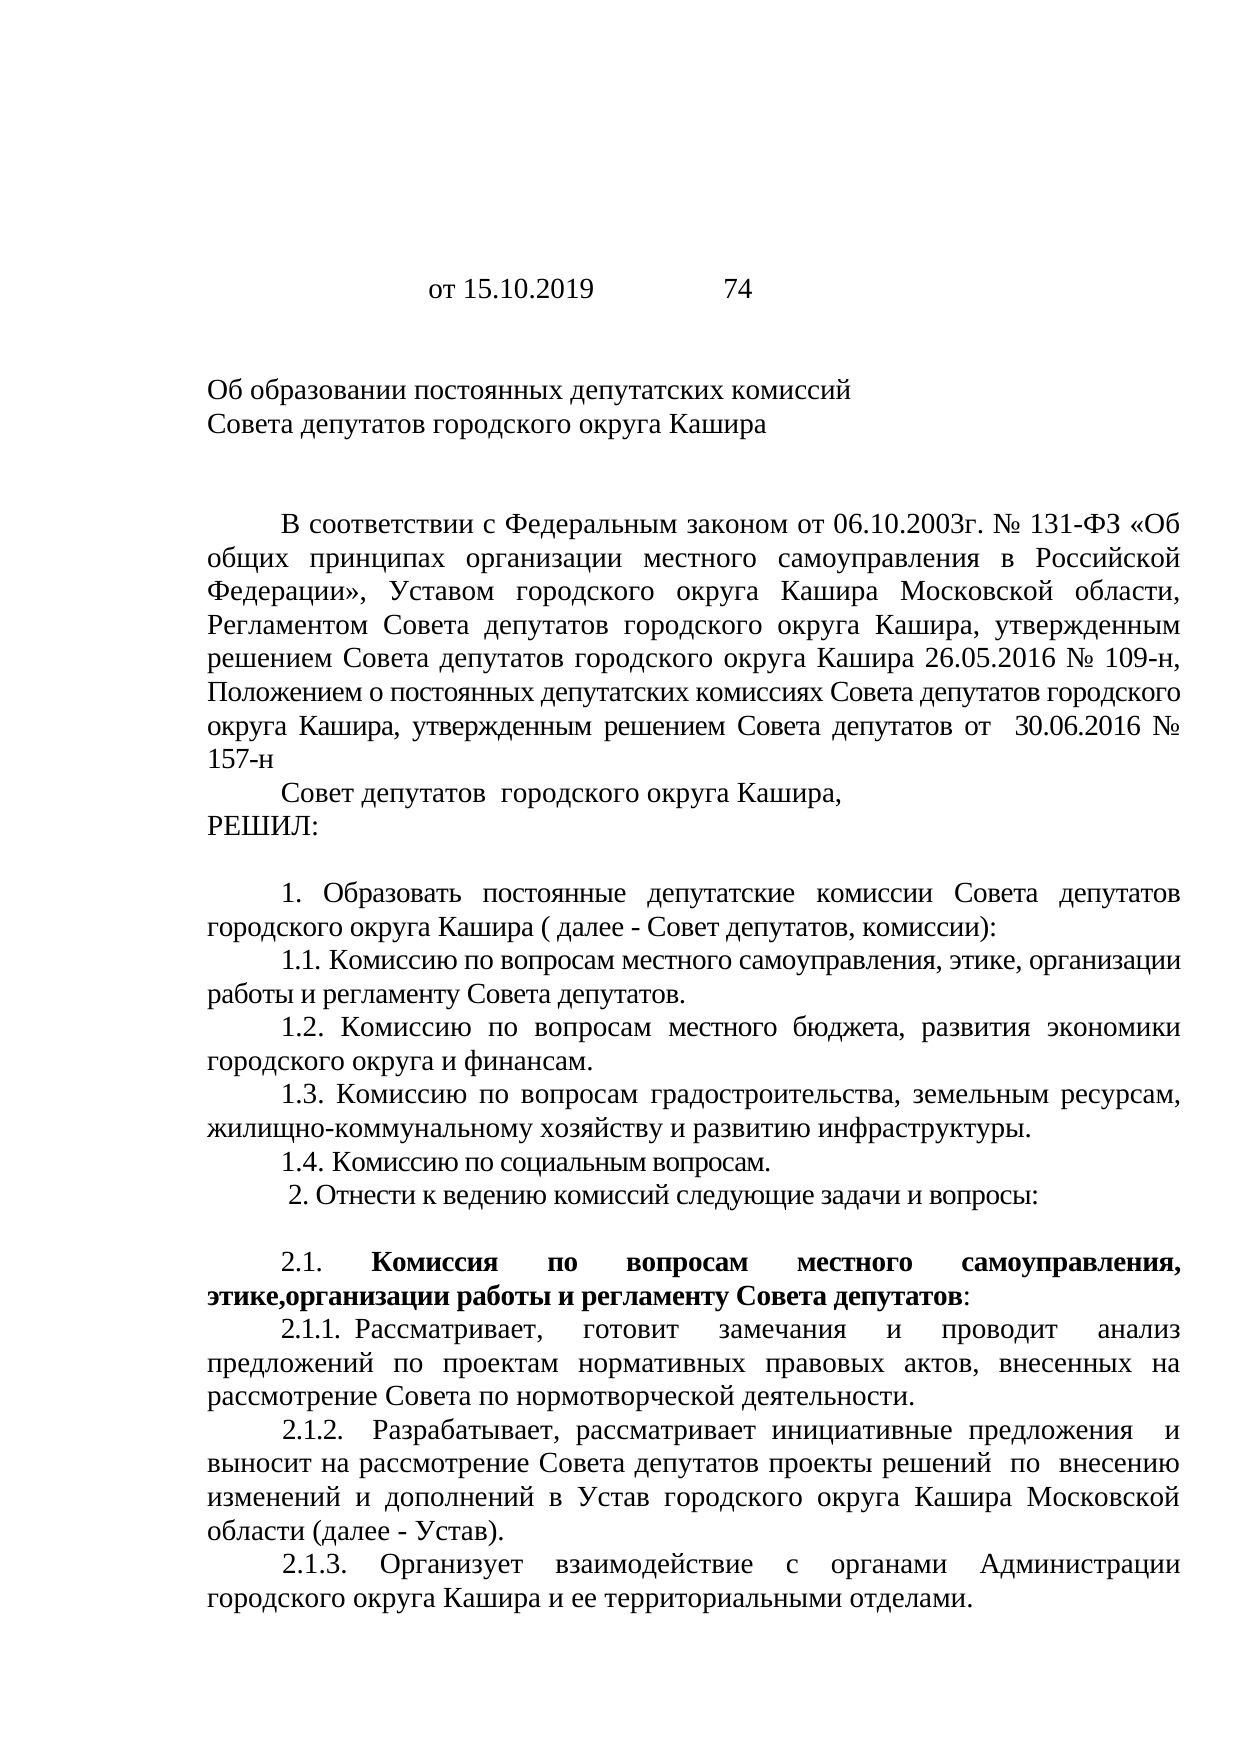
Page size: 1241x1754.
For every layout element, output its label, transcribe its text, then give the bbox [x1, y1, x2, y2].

text 1. Образовать постоянные депутатские комиссии Совета депутатов городского округа Кашира ( далее - Совет депутатов, комиссии): [207, 875, 1181, 942]
text В соответствии с Федеральным законом от 06.10.2003г. № 131-ФЗ «Об общих принципах организации местного самоуправления в Российской Федерации», Уставом городского округа Кашира Московской области, Регламентом Совета депутатов городского округа Кашира, утвержденным решением Совета депутатов городского округа Кашира 26.05.2016 № 109-н, Положением о постоянных депутатских комиссиях Совета депутатов городского округа Кашира, утвержденным решением Совета депутатов от 30.06.2016 № 157-н [207, 506, 1181, 775]
text 2.1.1. Рассматривает, готовит замечания и проводит анализ предложений по проектам нормативных правовых актов, внесенных на рассмотрение Совета по нормотворческой деятельности. [207, 1311, 1181, 1412]
text 2.1.3. Организует взаимодействие с органами Администрации городского округа Кашира и ее территориальными отделами. [207, 1546, 1181, 1613]
text 2. Отнести к ведению комиссий следующие задачи и вопросы: [207, 1177, 1181, 1211]
text от 15.10.2019 74 [207, 272, 1181, 305]
text Об образовании постоянных депутатских комиссий [207, 372, 1181, 406]
text 2.1.2. Разрабатывает, рассматривает инициативные предложения и выносит на рассмотрение Совета депутатов проекты решений по внесению изменений и дополнений в Устав городского округа Кашира Московской области (далее - Устав). [207, 1412, 1181, 1546]
text 1.4. Комиссию по социальным вопросам. [207, 1144, 1181, 1177]
text 1.3. Комиссию по вопросам градостроительства, земельным ресурсам, жилищно-коммунальному хозяйству и развитию инфраструктуры. [207, 1077, 1181, 1144]
text 1.1. Комиссию по вопросам местного самоуправления, этике, организации работы и регламенту Совета депутатов. [207, 942, 1181, 1009]
text 2.1. Комиссия по вопросам местного самоуправления, этике,организации работы и регламенту Совета депутатов: [207, 1244, 1181, 1311]
text Совета депутатов городского округа Кашира [207, 406, 1181, 439]
text 1.2. Комиссию по вопросам местного бюджета, развития экономики городского округа и финансам. [207, 1009, 1181, 1077]
text РЕШИЛ: [207, 808, 1181, 842]
text Совет депутатов городского округа Кашира, [207, 775, 1181, 808]
